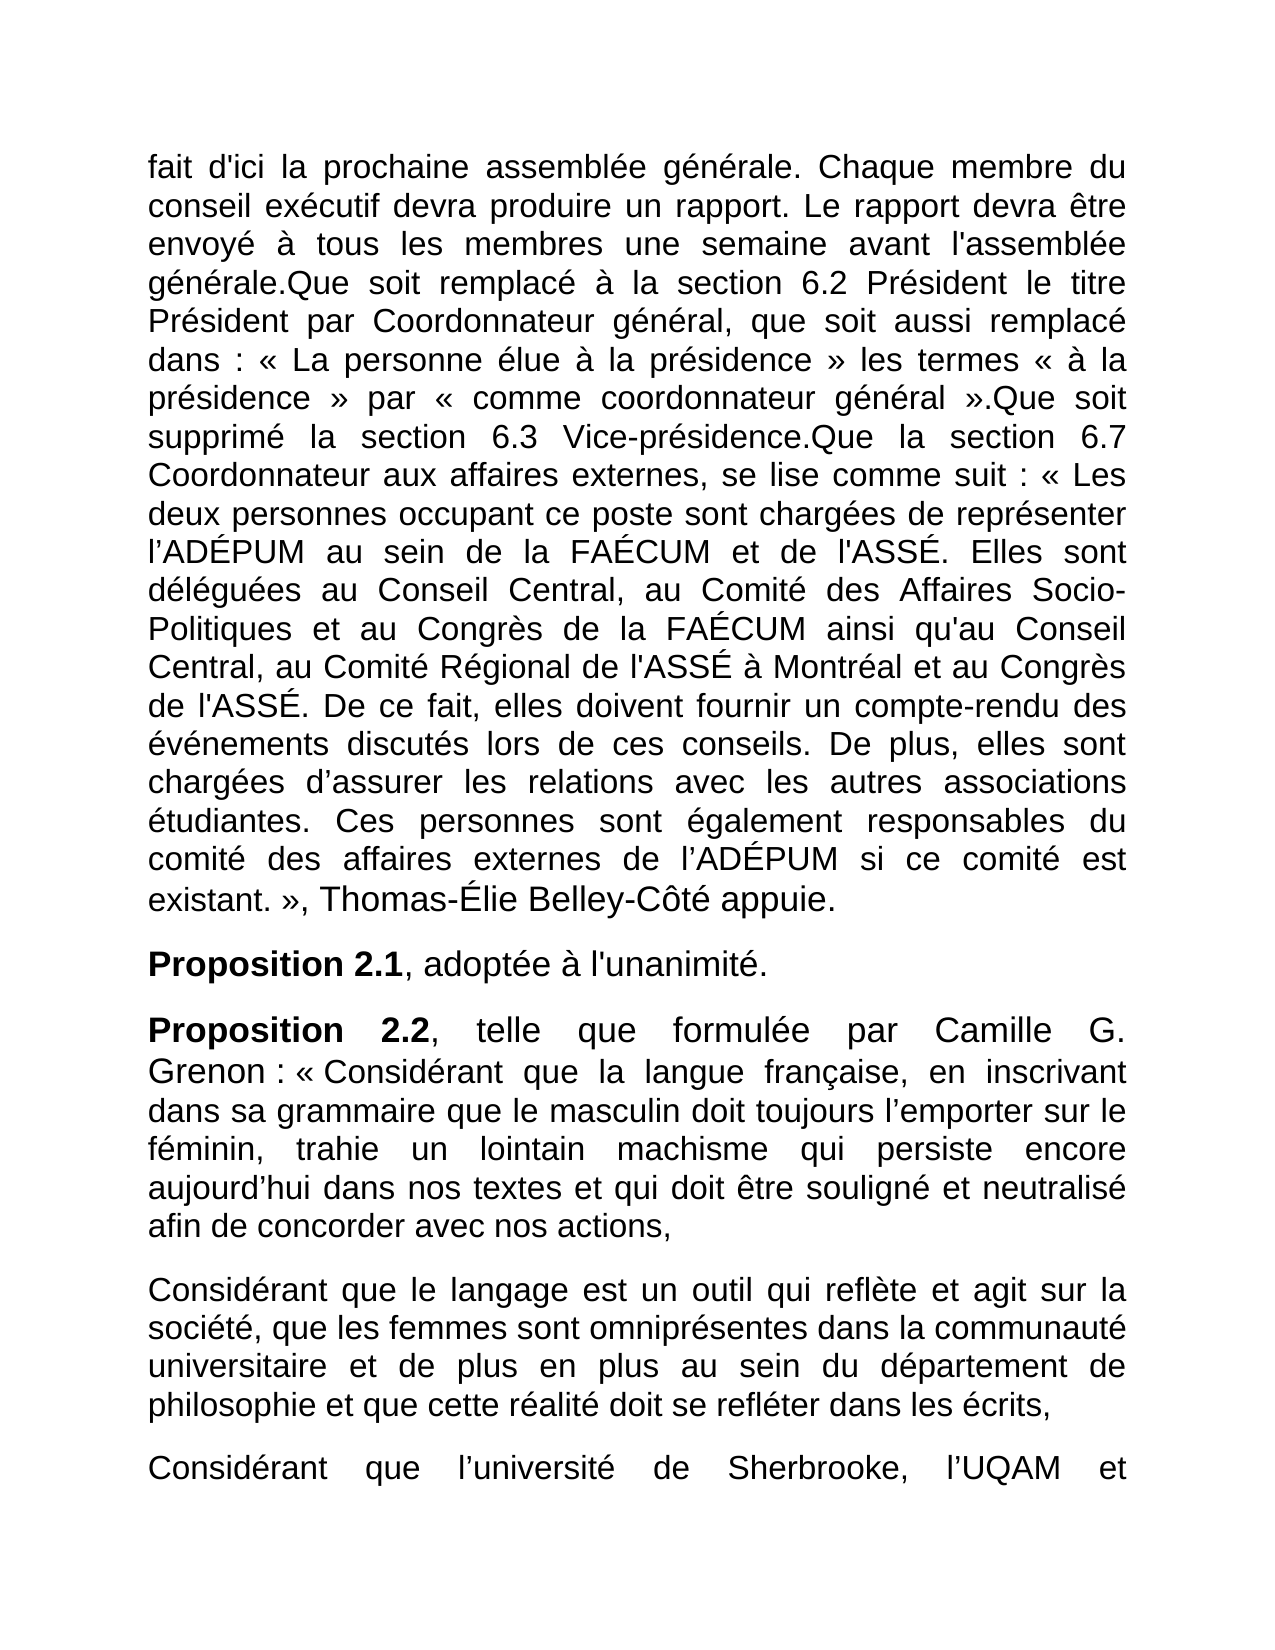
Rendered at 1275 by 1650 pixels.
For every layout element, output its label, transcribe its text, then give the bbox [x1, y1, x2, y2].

text Proposition 2.2, telle que formulée par Camille G. Grenon : « Considérant que la langue française, en inscrivant dans sa grammaire que le masculin doit toujours l’emporter sur le féminin, trahie un lointain machisme qui persiste encore aujourd’hui dans nos textes et qui doit être souligné et neutralisé afin de concorder avec nos actions, [148, 1009, 1127, 1244]
text Considérant que le langage est un outil qui reflète et agit sur la société, que les femmes sont omniprésentes dans la communauté universitaire et de plus en plus au sein du département de philosophie et que cette réalité doit se refléter dans les écrits, [148, 1269, 1127, 1423]
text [148, 1448, 1127, 1487]
text Proposition 2.1, adoptée à l'unanimité. [148, 944, 1127, 984]
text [148, 148, 1127, 919]
